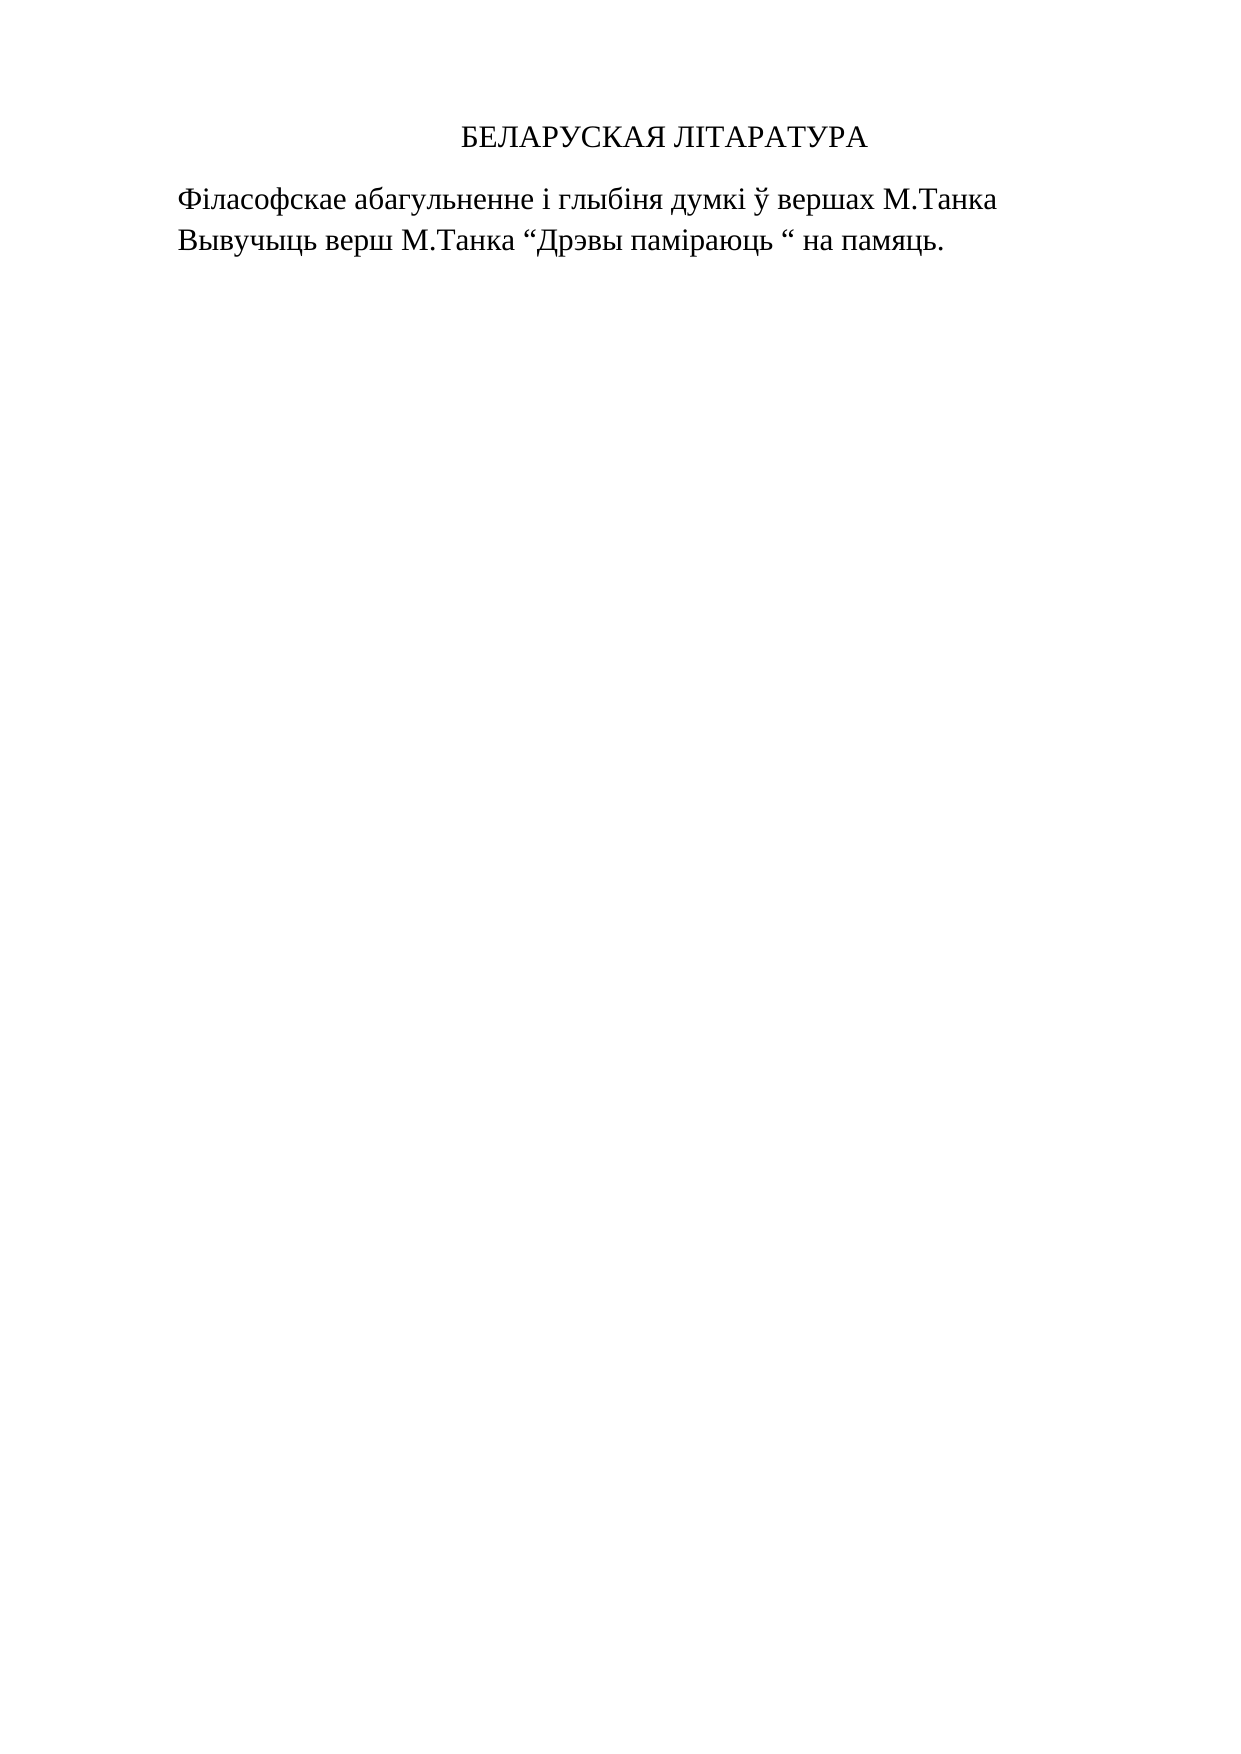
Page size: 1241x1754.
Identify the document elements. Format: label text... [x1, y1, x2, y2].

text БЕЛАРУСКАЯ ЛІТАРАТУРА [177, 118, 1152, 154]
text Вывучыць верш М.Танка “Дрэвы паміраюць “ на памяць. [177, 221, 1152, 257]
text Філасофскае абагульненне і глыбіня думкі ў вершах М.Танка [177, 180, 1152, 216]
